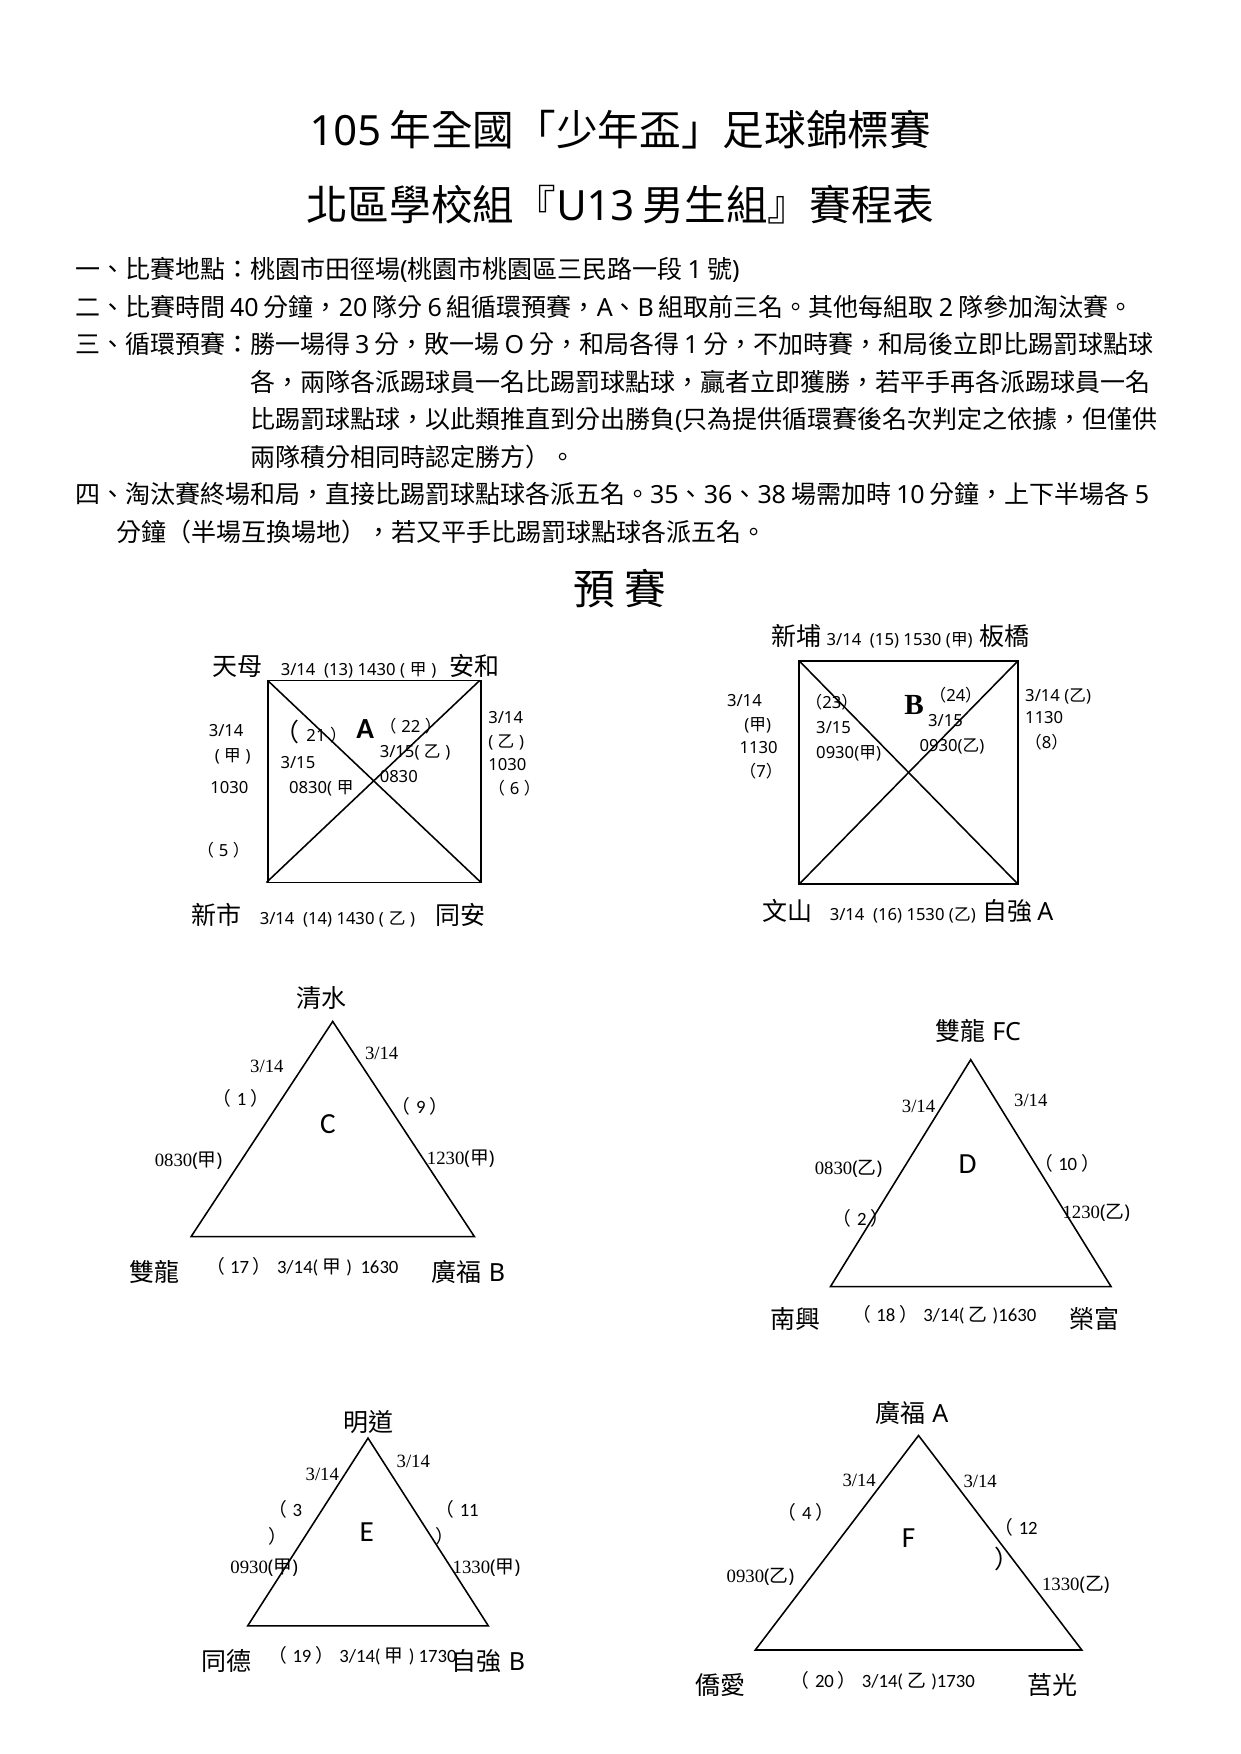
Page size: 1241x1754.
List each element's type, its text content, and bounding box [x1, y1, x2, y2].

text 北區學校組『U13男生組』賽程表 [75, 164, 1165, 239]
text 一、比賽地點：桃園市田徑場(桃園市桃園區三民路一段1號) [75, 249, 1165, 286]
table_cell [620, 955, 1137, 1285]
text 四、淘汰賽終場和局，直接比踢罰球點球各派五名。35、36、38場需加時10分鐘，上下半場各5分鐘（半場互換場地），若又平手比踢罰球點球各派五名。 [75, 474, 1165, 549]
text 三、循環預賽：勝一場得3分，敗一場O分，和局各得1分，不加時賽，和局後立即比踢罰球點球各，兩隊各派踢球員一名比踢罰球點球，贏者立即獲勝，若平手再各派踢球員一名比踢罰球點球，以此類推直到分出勝負(只為提供循環賽後名次判定之依據，但僅供兩隊積分相同時認定勝方）。 [75, 324, 1165, 474]
text 二、比賽時間40分鐘，20隊分6組循環預賽，A、B組取前三名。其他每組取2隊參加淘汰賽。 [75, 286, 1165, 324]
table_header [104, 624, 620, 954]
text 預 賽 [75, 549, 1165, 624]
table_header [620, 624, 1137, 954]
text 105年全國「少年盃」足球錦標賽 [75, 89, 1165, 164]
table_cell [144, 1285, 411, 1660]
table_cell [104, 955, 620, 1285]
